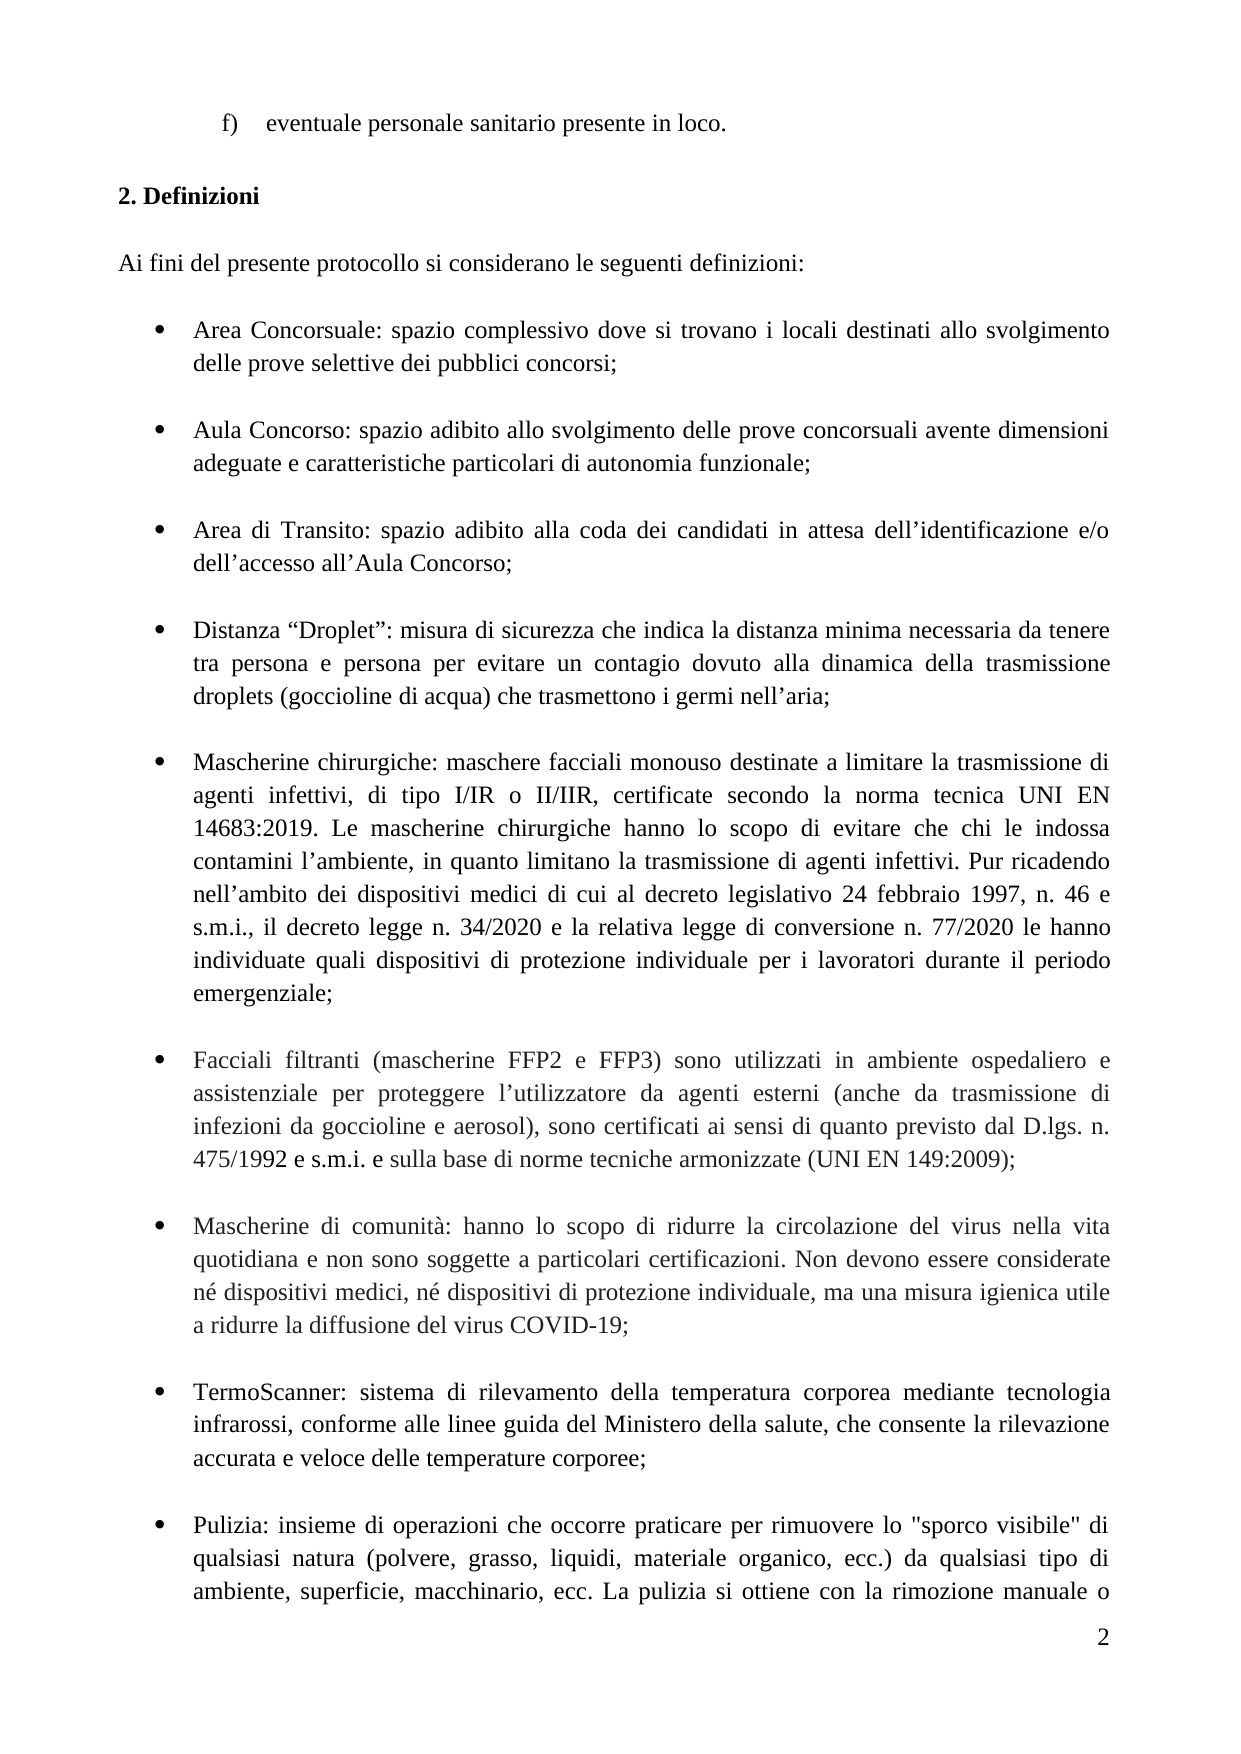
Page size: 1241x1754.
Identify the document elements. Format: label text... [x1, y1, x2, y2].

list Area Concorsuale: spazio complessivo dove si trovano i locali destinati allo svolgimento delle prove selettive dei pubblici concorsi; [155, 315, 1111, 377]
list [155, 1510, 1111, 1604]
list Area di Transito: spazio adibito alla coda dei candidati in attesa dell’identificazione e/o dell’accesso all’Aula Concorso; [155, 515, 1111, 577]
list Distanza “Droplet”: misura di sicurezza che indica la distanza minima necessaria da tenere tra persona e persona per evitare un contagio dovuto alla dinamica della trasmissione droplets (goccioline di acqua) che trasmettono i germi nell’aria; [155, 615, 1111, 709]
list TermoScanner: sistema di rilevamento della temperatura corporea mediante tecnologia infrarossi, conforme alle linee guida del Ministero della salute, che consente la rilevazione accurata e veloce delle temperature corporee; [155, 1377, 1111, 1471]
list eventuale personale sanitario presente in loco. [221, 108, 1134, 137]
list Facciali filtranti (mascherine FFP2 e FFP3) sono utilizzati in ambiente ospedaliero e assistenziale per proteggere l’utilizzatore da agenti esterni (anche da trasmissione di infezioni da goccioline e aerosol), sono certificati ai sensi di quanto previsto dal D.lgs. n. 475/1992 e s.m.i. e sulla base di norme tecniche armonizzate (UNI EN 149:2009); [155, 1045, 1111, 1173]
text Ai fini del presente protocollo si considerano le seguenti definizioni: [118, 248, 1134, 277]
list Mascherine chirurgiche: maschere facciali monouso destinate a limitare la trasmissione di agenti infettivi, di tipo I/IR o II/IIR, certificate secondo la norma tecnica UNI EN 14683:2019. Le mascherine chirurgiche hanno lo scopo di evitare che chi le indossa contamini l’ambiente, in quanto limitano la trasmissione di agenti infettivi. Pur ricadendo nell’ambito dei dispositivi medici di cui al decreto legislativo 24 febbraio 1997, n. 46 e s.m.i., il decreto legge n. 34/2020 e la relativa legge di conversione n. 77/2020 le hanno individuate quali dispositivi di protezione individuale per i lavoratori durante il periodo emergenziale; [155, 747, 1111, 1007]
list Aula Concorso: spazio adibito allo svolgimento delle prove concorsuali avente dimensioni adeguate e caratteristiche particolari di autonomia funzionale; [155, 415, 1111, 477]
list Mascherine di comunità: hanno lo scopo di ridurre la circolazione del virus nella vita quotidiana e non sono soggette a particolari certificazioni. Non devono essere considerate né dispositivi medici, né dispositivi di protezione individuale, ma una misura igienica utile a ridurre la diffusione del virus COVID-19; [155, 1211, 1111, 1338]
subtitle Definizioni [118, 181, 1134, 210]
